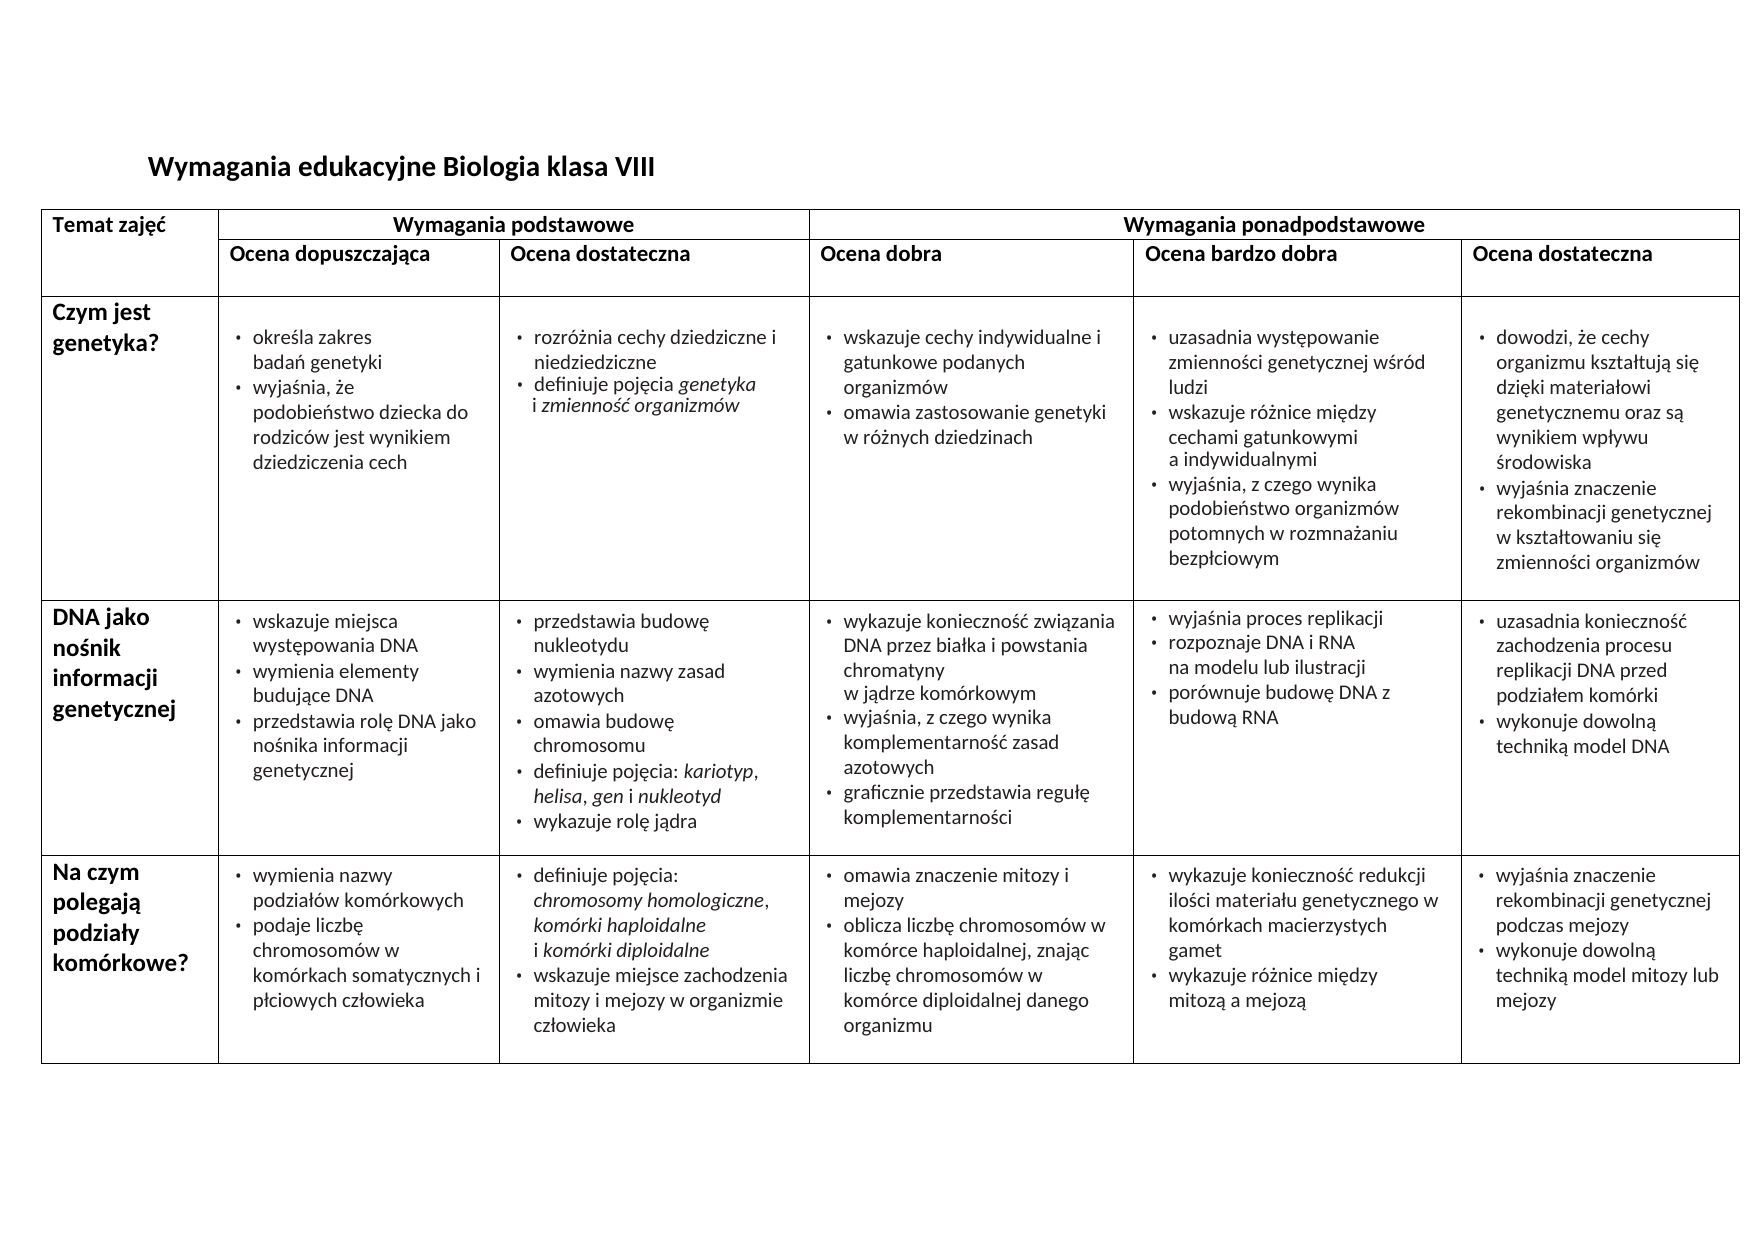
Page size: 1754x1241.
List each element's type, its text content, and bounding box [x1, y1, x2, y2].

text Wymagania edukacyjne Biologia klasa VIII [148, 148, 1606, 183]
table_cell uzasadnia występowanie zmienności genetycznej wśród ludzi wskazuje różnice między cechami gatunkowymi a indywidualnymi wyjaśnia, z czego wynika podobieństwo organizmów potomnych w rozmnażaniu bezpłciowym [1134, 297, 1461, 600]
table_header Wymagania ponadpodstawowe [810, 210, 1739, 238]
table_cell DNA jako nośnik informacji genetycznej [42, 601, 218, 855]
table_cell wyjaśnia proces replikacji rozpoznaje DNA i RNA na modelu lub ilustracji porównuje budowę DNA z budową RNA [1134, 601, 1461, 855]
table_cell uzasadnia konieczność zachodzenia procesu replikacji DNA przed podziałem komórki wykonuje dowolną techniką model DNA [1462, 601, 1739, 855]
table_cell wskazuje miejsca występowania DNA wymienia elementy budujące DNA przedstawia rolę DNA jako nośnika informacji genetycznej [219, 601, 499, 855]
table_cell wykazuje konieczność redukcji ilości materiału genetycznego w komórkach macierzystych gamet wykazuje różnice między mitozą a mejozą [1134, 856, 1461, 1063]
table_cell Ocena bardzo dobra [1134, 240, 1461, 296]
table_cell Ocena dostateczna [500, 240, 809, 296]
table_cell definiuje pojęcia: chromosomy homologiczne, komórki haploidalne i komórki diploidalne wskazuje miejsce zachodzenia mitozy i mejozy w organizmie człowieka [500, 856, 809, 1063]
table_cell Ocena dopuszczająca [219, 240, 499, 296]
table_cell określa zakres badań genetyki wyjaśnia, że podobieństwo dziecka do rodziców jest wynikiem dziedziczenia cech [219, 297, 499, 600]
table_header Temat zajęć [42, 210, 218, 296]
table_header Wymagania podstawowe [219, 210, 809, 238]
table_cell wskazuje cechy indywidualne i gatunkowe podanych organizmów omawia zastosowanie genetyki w różnych dziedzinach [810, 297, 1133, 600]
table_cell wyjaśnia znaczenie rekombinacji genetycznej podczas mejozy wykonuje dowolną techniką model mitozy lub mejozy [1462, 856, 1739, 1063]
table_cell dowodzi, że cechy organizmu kształtują się dzięki materiałowi genetycznemu oraz są wynikiem wpływu środowiska wyjaśnia znaczenie rekombinacji genetycznej w kształtowaniu się zmienności organizmów [1462, 297, 1739, 600]
table_cell wykazuje konieczność związania DNA przez białka i powstania chromatyny w jądrze komórkowym wyjaśnia, z czego wynika komplementarność zasad azotowych graficznie przedstawia regułę komplementarności [810, 601, 1133, 855]
table_cell Czym jest genetyka? [42, 297, 218, 600]
table_cell rozróżnia cechy dziedziczne i niedziedziczne definiuje pojęcia genetyka i zmienność organizmów [500, 297, 809, 600]
table_cell Ocena dobra [810, 240, 1133, 296]
table_cell przedstawia budowę nukleotydu wymienia nazwy zasad azotowych omawia budowę chromosomu definiuje pojęcia: kariotyp, helisa, gen i nukleotyd wykazuje rolę jądra [500, 601, 809, 855]
table_cell wymienia nazwy podziałów komórkowych podaje liczbę chromosomów w komórkach somatycznych i płciowych człowieka [219, 856, 499, 1063]
table_cell Na czym polegają podziały komórkowe? [42, 856, 218, 1063]
table_cell omawia znaczenie mitozy i mejozy oblicza liczbę chromosomów w komórce haploidalnej, znając liczbę chromosomów w komórce diploidalnej danego organizmu [810, 856, 1133, 1063]
table_cell Ocena dostateczna [1462, 240, 1739, 296]
